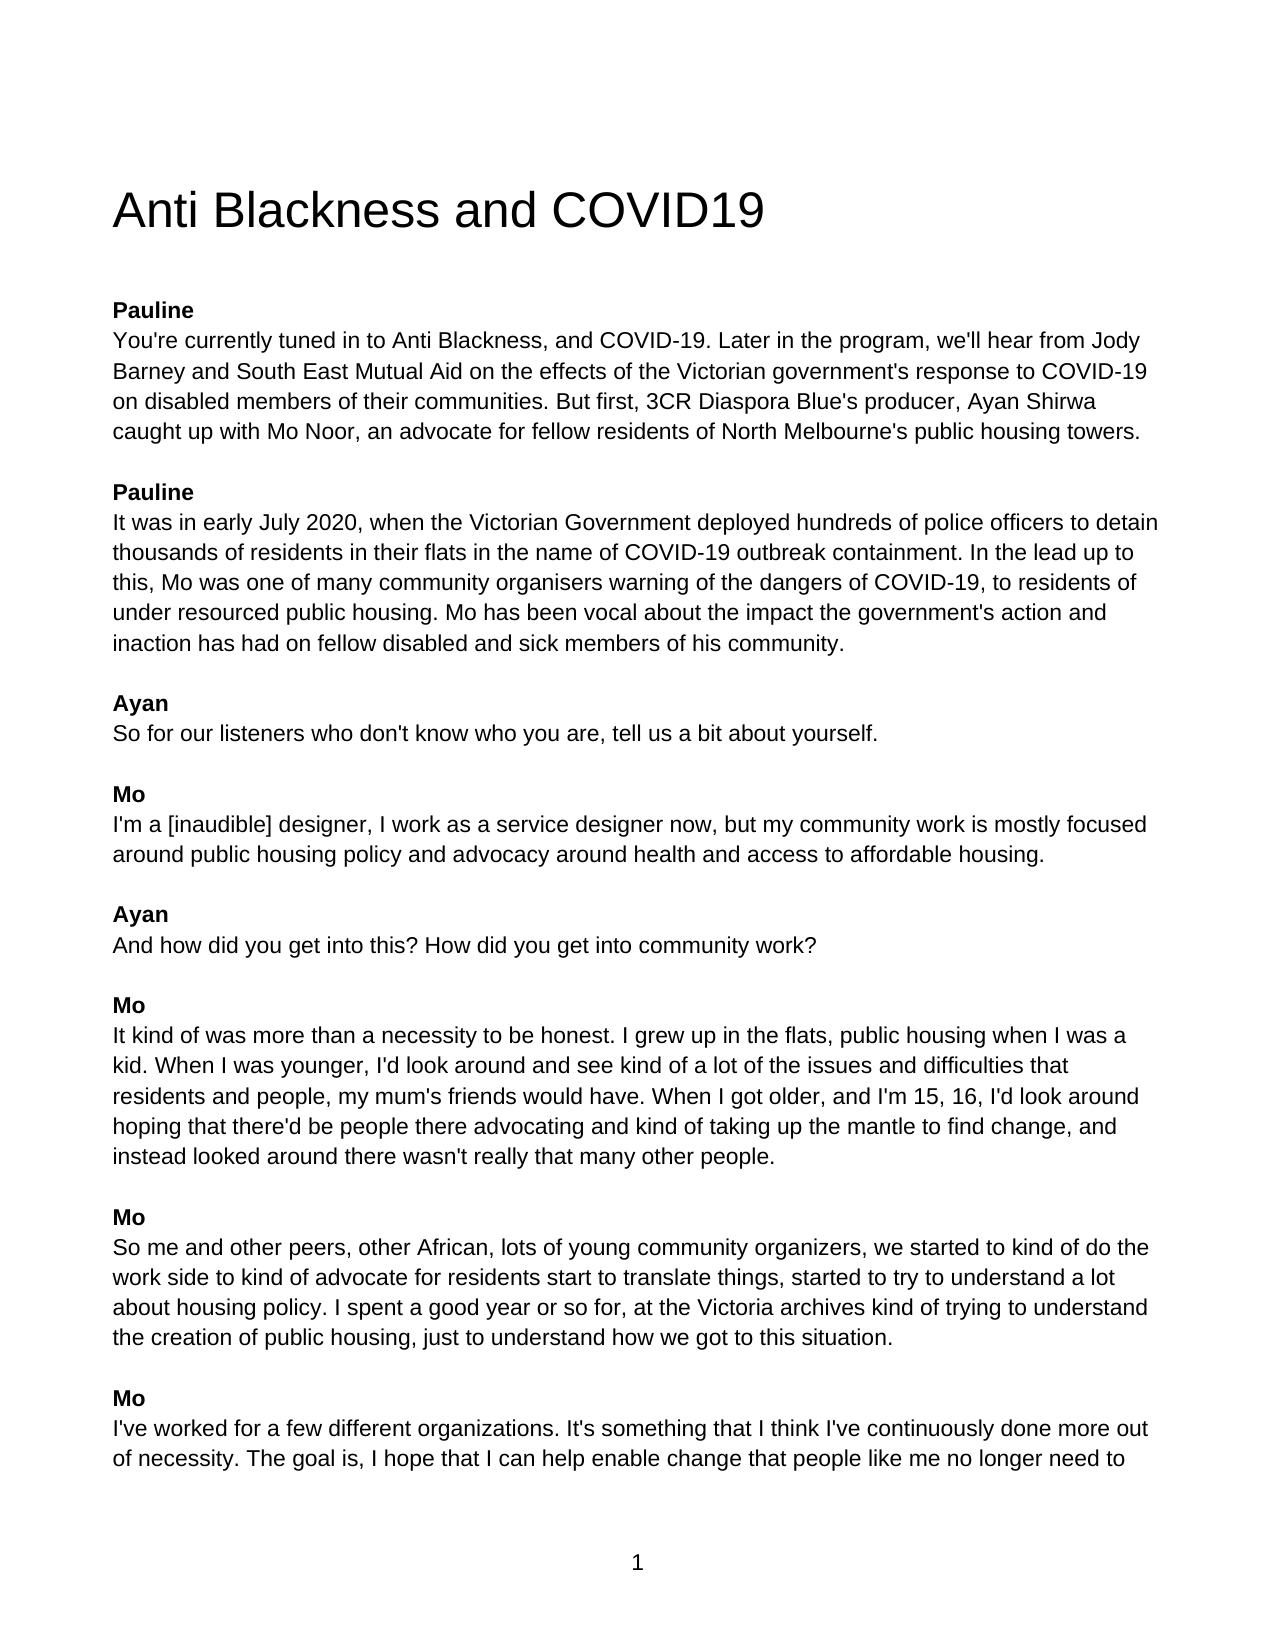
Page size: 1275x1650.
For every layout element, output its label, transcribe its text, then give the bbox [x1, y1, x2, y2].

text Mo [112, 1385, 1162, 1411]
text And how did you get into this? How did you get into community work? [112, 932, 1162, 958]
text Mo [112, 1203, 1162, 1230]
text Mo [112, 992, 1162, 1018]
text You're currently tuned in to Anti Blackness, and COVID-19. Later in the program, we'll hear from Jody Barney and South East Mutual Aid on the effects of the Victorian government's response to COVID-19 on disabled members of their communities. But first, 3CR Diaspora Blue's producer, Ayan Shirwa caught up with Mo Noor, an advocate for fellow residents of North Melbourne's public housing towers. [112, 327, 1162, 444]
text Mo [112, 781, 1162, 807]
text Pauline [112, 297, 1162, 324]
text Ayan [112, 901, 1162, 928]
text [112, 1415, 1162, 1472]
text It kind of was more than a necessity to be honest. I grew up in the flats, public housing when I was a kid. When I was younger, I'd look around and see kind of a lot of the issues and difficulties that residents and people, my mum's friends would have. When I got older, and I'm 15, 16, I'd look around hoping that there'd be people there advocating and kind of taking up the mantle to find change, and instead looked around there wasn't really that many other people. [112, 1022, 1162, 1169]
text Anti Blackness and COVID19 [112, 180, 1162, 238]
text Pauline [112, 478, 1162, 505]
text Ayan [112, 690, 1162, 716]
text I'm a [inaudible] designer, I work as a service designer now, but my community work is mostly focused around public housing policy and advocacy around health and access to affordable housing. [112, 811, 1162, 867]
text So for our listeners who don't know who you are, tell us a bit about yourself. [112, 720, 1162, 747]
text It was in early July 2020, when the Victorian Government deployed hundreds of police officers to detain thousands of residents in their flats in the name of COVID-19 outbreak containment. In the lead up to this, Mo was one of many community organisers warning of the dangers of COVID-19, to residents of under resourced public housing. Mo has been vocal about the impact the government's action and inaction has had on fellow disabled and sick members of his community. [112, 509, 1162, 656]
text So me and other peers, other African, lots of young community organizers, we started to kind of do the work side to kind of advocate for residents start to translate things, started to try to understand a lot about housing policy. I spent a good year or so for, at the Victoria archives kind of trying to understand the creation of public housing, just to understand how we got to this situation. [112, 1234, 1162, 1351]
